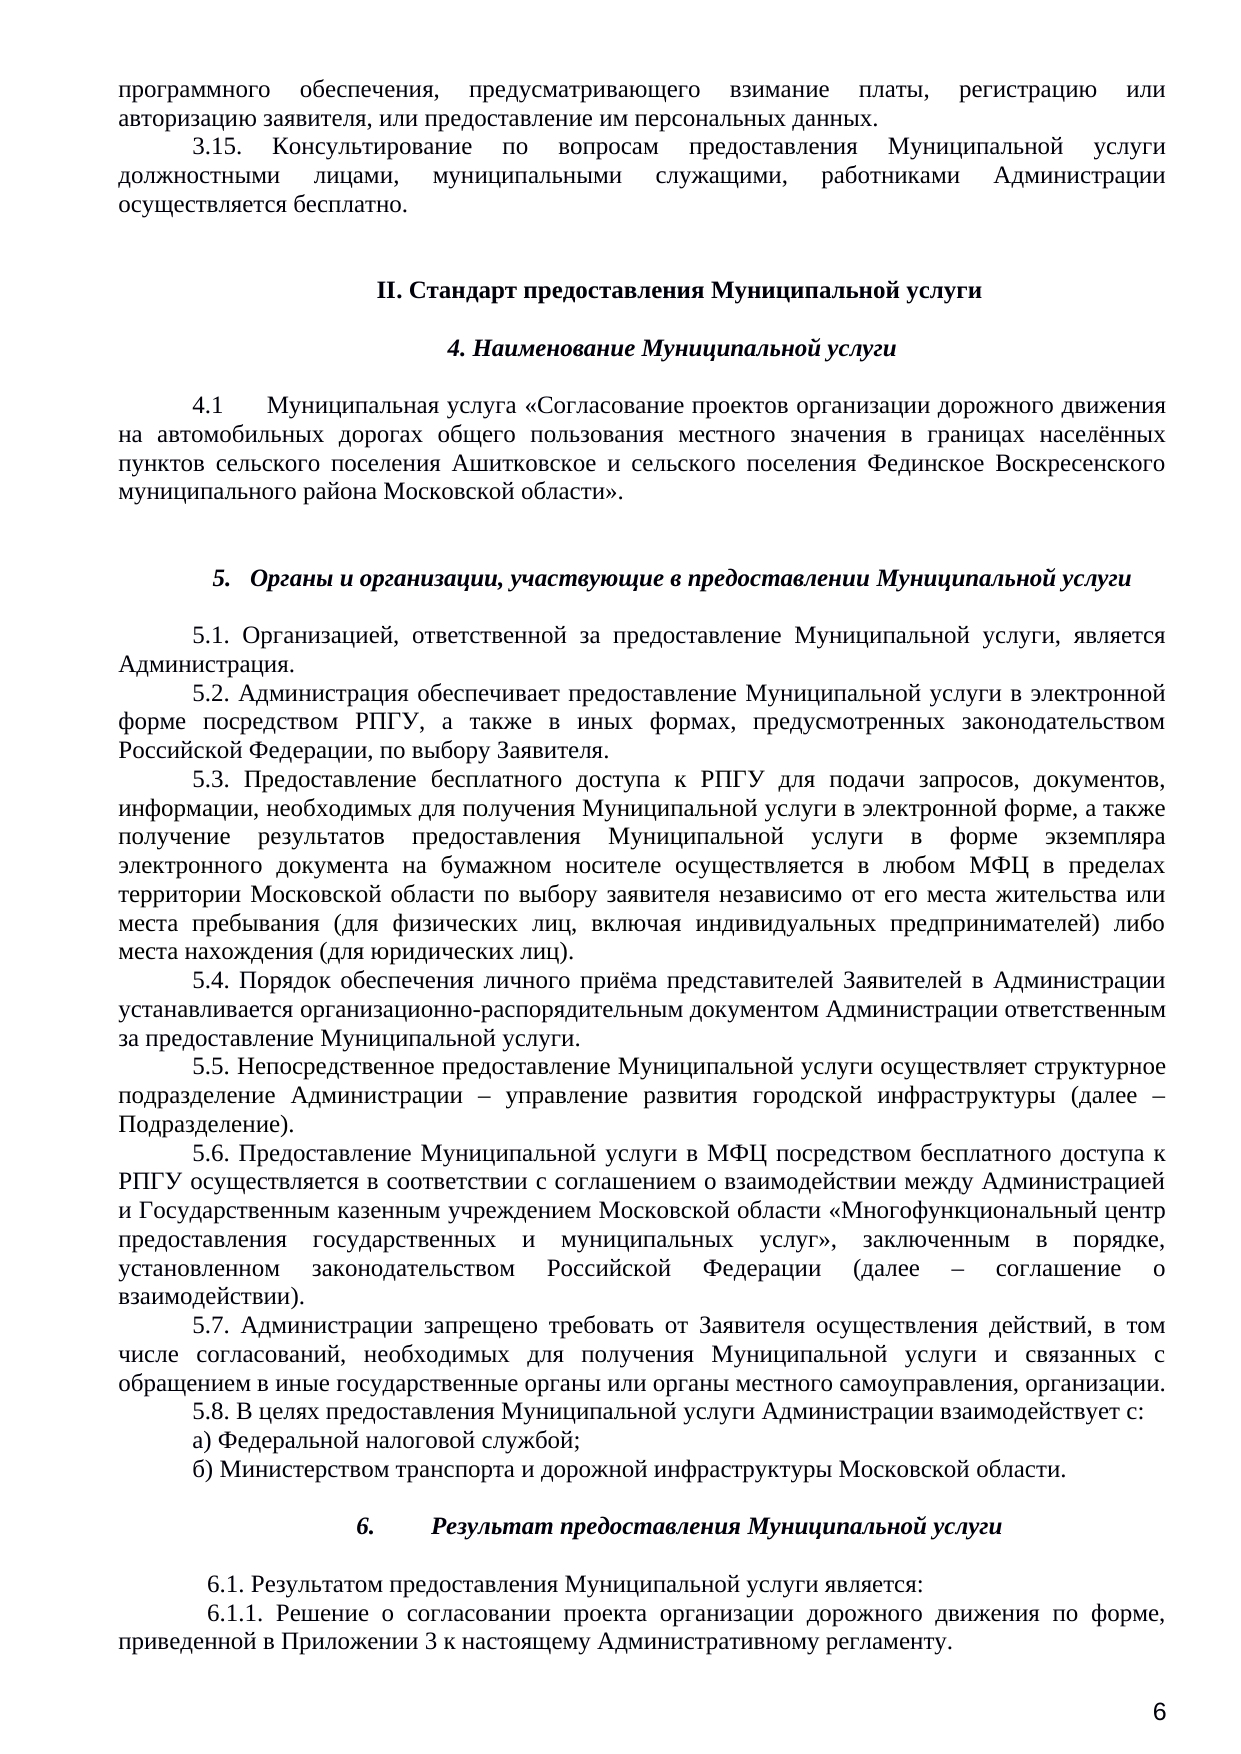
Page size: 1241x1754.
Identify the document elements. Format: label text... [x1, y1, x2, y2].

text 5.3. Предоставление бесплатного доступа к РПГУ для подачи запросов, документов, информации, необходимых для получения Муниципальной услуги в электронной форме, а также получение результатов предоставления Муниципальной услуги в форме экземпляра электронного документа на бумажном носителе осуществляется в любом МФЦ в пределах территории Московской области по выбору заявителя независимо от его места жительства или места пребывания (для физических лиц, включая индивидуальных предпринимателей) либо места нахождения (для юридических лиц). [118, 764, 1167, 965]
text 5.4. Порядок обеспечения личного приёма представителей Заявителей в Администрации устанавливается организационно-распорядительным документом Администрации ответственным за предоставление Муниципальной услуги. [118, 965, 1167, 1051]
text а) Федеральной налоговой службой; [192, 1425, 1167, 1454]
list Результат предоставления Муниципальной услуги [118, 1511, 1167, 1540]
text 5.6. Предоставление Муниципальной услуги в МФЦ посредством бесплатного доступа к РПГУ осуществляется в соответствии с соглашением о взаимодействии между Администрацией и Государственным казенным учреждением Московской области «Многофункциональный центр предоставления государственных и муниципальных услуг», заключенным в порядке, установленном законодательством Российской Федерации (далее – соглашение о взаимодействии). [118, 1138, 1167, 1310]
text 6.1.1. Решение о согласовании проекта организации дорожного движения по форме, приведенной в Приложении 3 к настоящему Административному регламенту. [118, 1598, 1167, 1655]
text 5.2. Администрация обеспечивает предоставление Муниципальной услуги в электронной форме посредством РПГУ, а также в иных формах, предусмотренных законодательством Российской Федерации, по выбору Заявителя. [118, 678, 1167, 764]
text 6.1. Результатом предоставления Муниципальной услуги является: [132, 1569, 1167, 1598]
text 5.5. Непосредственное предоставление Муниципальной услуги осуществляет структурное подразделение Администрации – управление развития городской инфраструктуры (далее – Подразделение). [118, 1051, 1167, 1138]
text 5.7. Администрации запрещено требовать от Заявителя осуществления действий, в том числе согласований, необходимых для получения Муниципальной услуги и связанных с обращением в иные государственные органы или органы местного самоуправления, организации. [118, 1310, 1167, 1396]
list Органы и организации, участвующие в предоставлении Муниципальной услуги [177, 563, 1167, 591]
text 5.8. В целях предоставления Муниципальной услуги Администрации взаимодействует с: [192, 1396, 1167, 1425]
text 3.15. Консультирование по вопросам предоставления Муниципальной услуги должностными лицами, муниципальными служащими, работниками Администрации осуществляется бесплатно. [118, 131, 1167, 218]
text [118, 74, 1167, 131]
text 5.1. Организацией, ответственной за предоставление Муниципальной услуги, является Администрация. [118, 620, 1167, 678]
text 4. Наименование Муниципальной услуги [177, 333, 1167, 361]
list Муниципальная услуга «Согласование проектов организации дорожного движения на автомобильных дорогах общего пользования местного значения в границах населённых пунктов сельского поселения Ашитковское и сельского поселения Фединское Воскресенского муниципального района Московской области». [118, 390, 1167, 505]
text II. Стандарт предоставления Муниципальной услуги [118, 275, 1167, 304]
text б) Министерством транспорта и дорожной инфраструктуры Московской области. [192, 1454, 1167, 1483]
